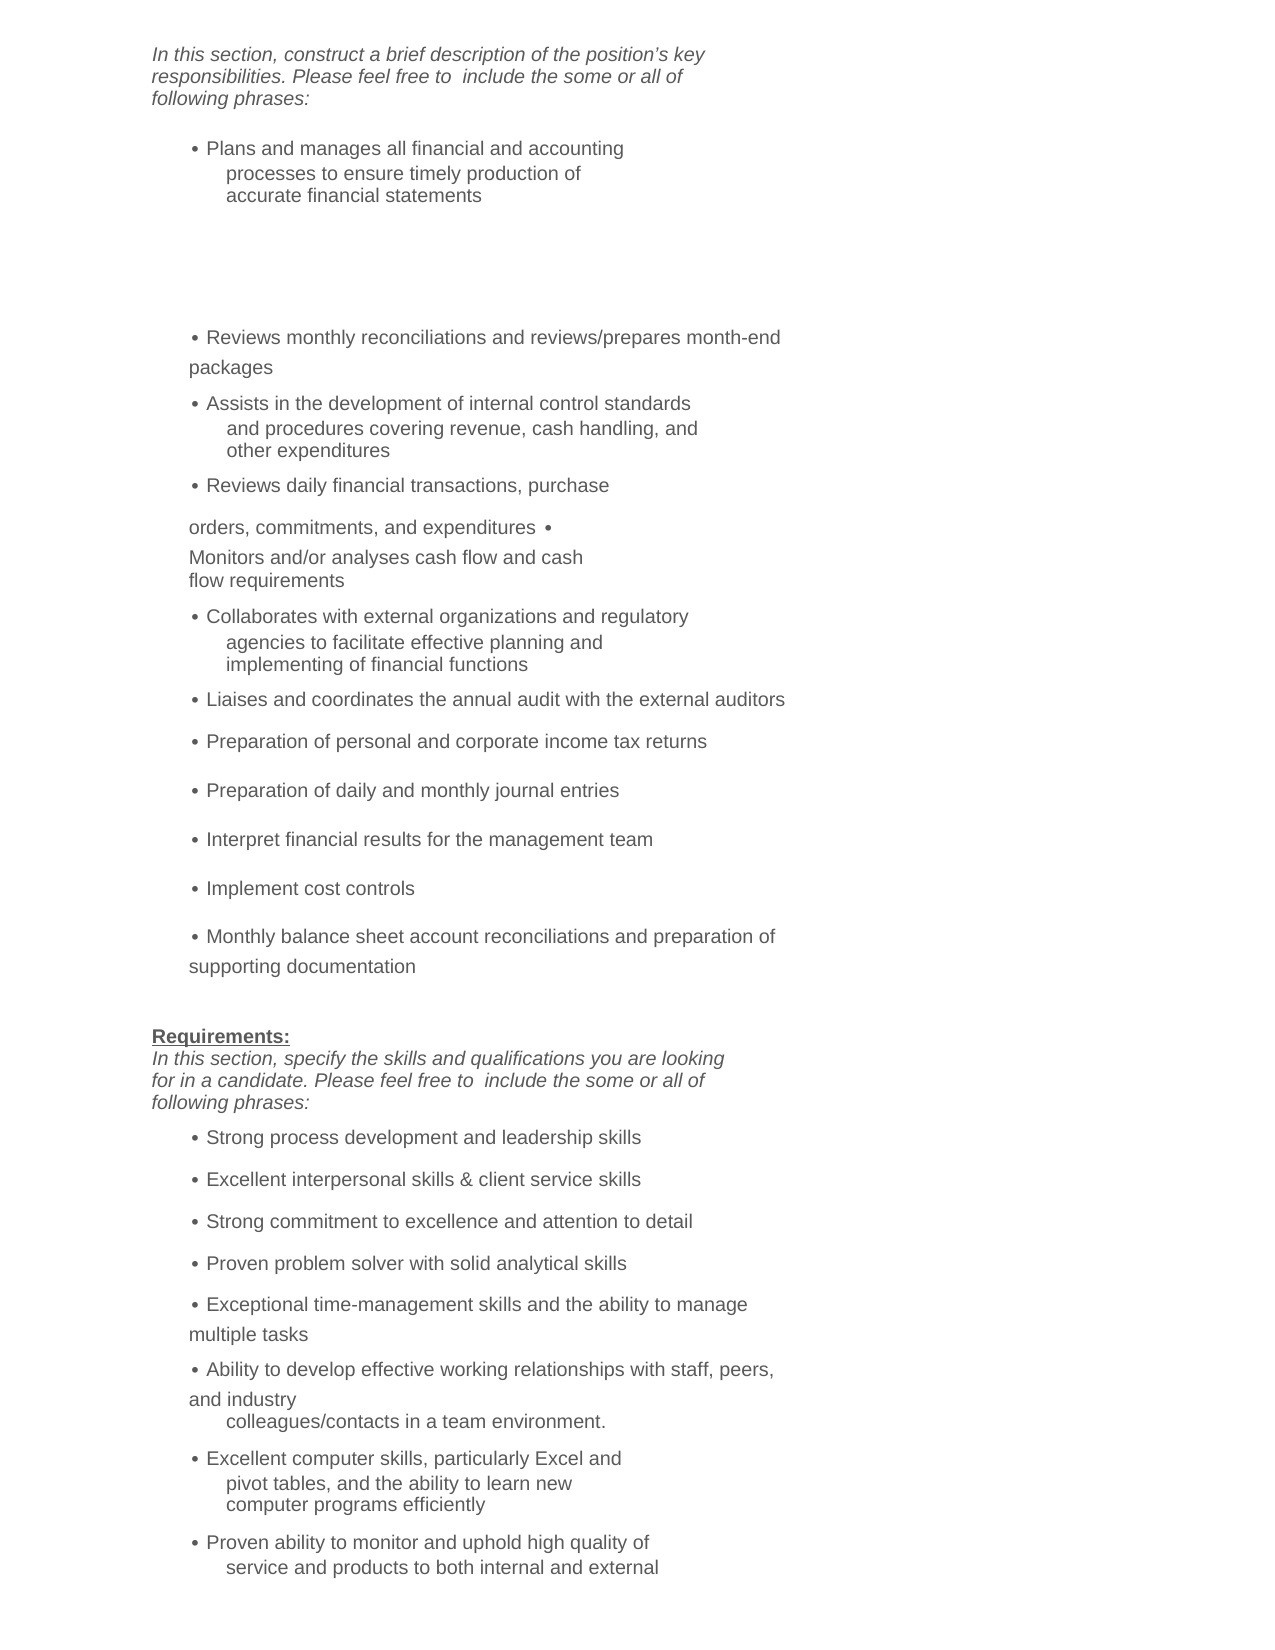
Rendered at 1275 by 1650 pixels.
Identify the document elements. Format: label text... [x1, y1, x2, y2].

text ∙ Interpret financial results for the management team [188, 817, 806, 857]
text ∙ Proven problem solver with solid analytical skills [188, 1241, 806, 1281]
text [189, 1518, 667, 1579]
text In this section, specify the skills and qualifications you are looking for in a candidate. Please feel free to include the some or all of following phrases: [151, 1048, 725, 1113]
text ∙ Reviews monthly reconciliations and reviews/prepares month-end packages [188, 315, 806, 378]
text ∙ Exceptional time-management skills and the ability to manage multiple tasks [188, 1282, 806, 1346]
text ∙ Preparation of personal and corporate income tax returns [188, 719, 806, 760]
text ∙ Implement cost controls [188, 866, 806, 906]
text ∙ Strong process development and leadership skills [188, 1115, 806, 1156]
text ∙ Assists in the development of internal control standards and procedures covering revenue, cash handling, and other expenditures [189, 379, 701, 461]
text ∙ Ability to develop effective working relationships with staff, peers, and industry [188, 1347, 806, 1410]
text ∙ Plans and manages all financial and accounting processes to ensure timely production of accurate financial statements [189, 125, 639, 207]
text ∙ Liaises and coordinates the annual audit with the external auditors [188, 677, 806, 718]
text ∙ Strong commitment to excellence and attention to detail [188, 1199, 806, 1239]
text ∙ Monthly balance sheet account reconciliations and preparation of supporting documentation [188, 914, 806, 978]
text colleagues/contacts in a team environment. [226, 1410, 806, 1433]
text In this section, construct a brief description of the position’s key responsibilities. Please feel free to include the some or all of following phrases: [151, 44, 725, 110]
text ∙ Preparation of daily and monthly journal entries [188, 768, 806, 808]
text ∙ Reviews daily financial transactions, purchase orders, commitments, and expenditures ∙ Monitors and/or analyses cash flow and cash flow requirements [188, 463, 616, 592]
text Requirements: [152, 1025, 806, 1048]
text ∙ Excellent interpersonal skills & client service skills [188, 1157, 806, 1198]
text ∙ Excellent computer skills, particularly Excel and pivot tables, and the ability to learn new computer programs efficiently [189, 1434, 627, 1516]
text ∙ Collaborates with external organizations and regulatory agencies to facilitate effective planning and implementing of financial functions [189, 593, 689, 675]
